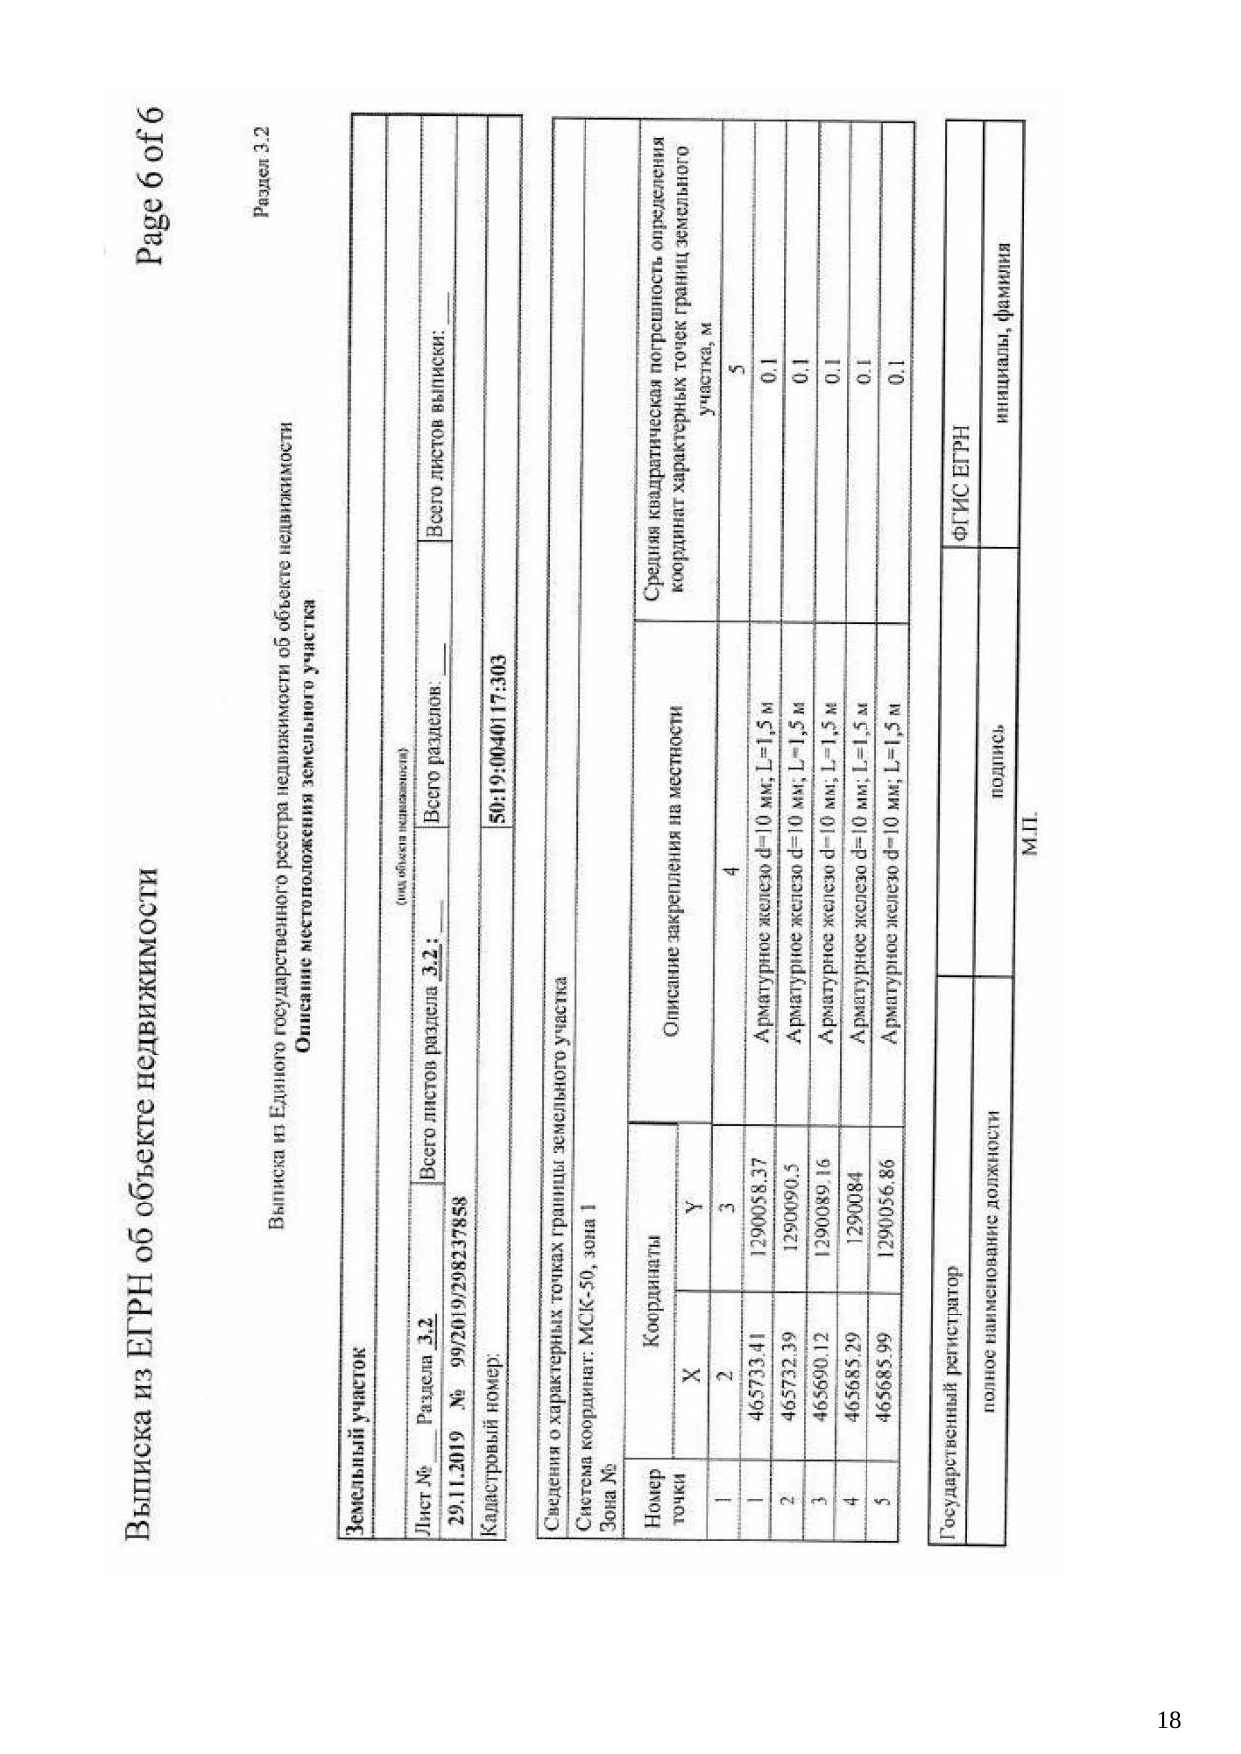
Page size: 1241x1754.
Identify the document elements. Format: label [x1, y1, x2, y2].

picture [103, 88, 1068, 1575]
